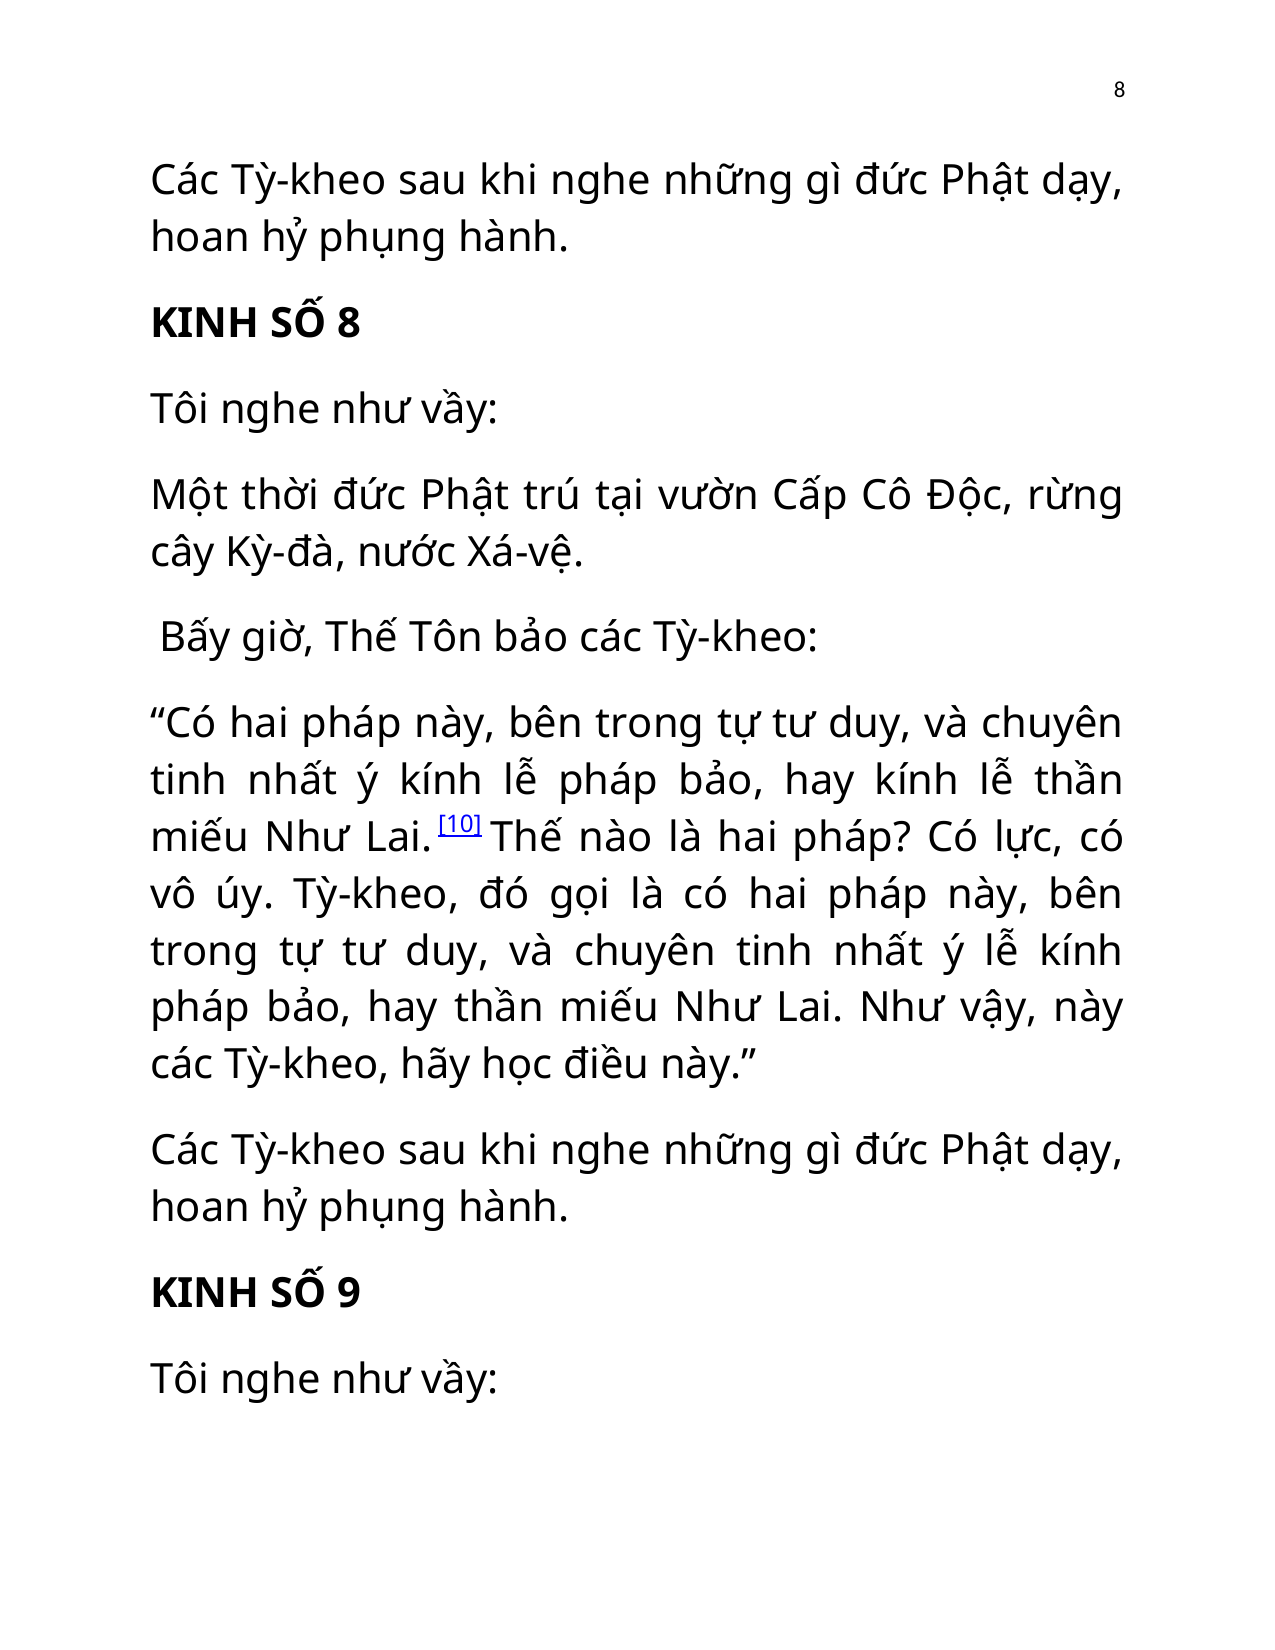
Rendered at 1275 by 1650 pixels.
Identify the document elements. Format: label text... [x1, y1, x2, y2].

text Tôi nghe như vầy: [150, 379, 1125, 435]
text KINH SỐ 9 [150, 1262, 1125, 1319]
text KINH SỐ 8 [150, 293, 1125, 349]
text “Có hai pháp này, bên trong tự tư duy, và chuyên tinh nhất ý kính lễ pháp bảo, hay kính lễ thần miếu Như Lai. [10] Thế nào là hai pháp? Có lực, có vô úy. Tỳ-kheo, đó gọi là có hai pháp này, bên trong tự tư duy, và chuyên tinh nhất ý lễ kính pháp bảo, hay thần miếu Như Lai. Như vậy, này các Tỳ-kheo, hãy học điều này.” [150, 693, 1125, 1091]
text Các Tỳ-kheo sau khi nghe những gì đức Phật dạy, hoan hỷ phụng hành. [150, 1120, 1125, 1233]
text Các Tỳ-kheo sau khi nghe những gì đức Phật dạy, hoan hỷ phụng hành. [150, 150, 1125, 263]
text Tôi nghe như vầy: [150, 1348, 1125, 1405]
text Bấy giờ, Thế Tôn bảo các Tỳ-kheo: [150, 607, 1125, 664]
text Một thời đức Phật trú tại vườn Cấp Cô Độc, rừng cây Kỳ-đà, nước Xá-vệ. [150, 464, 1125, 578]
